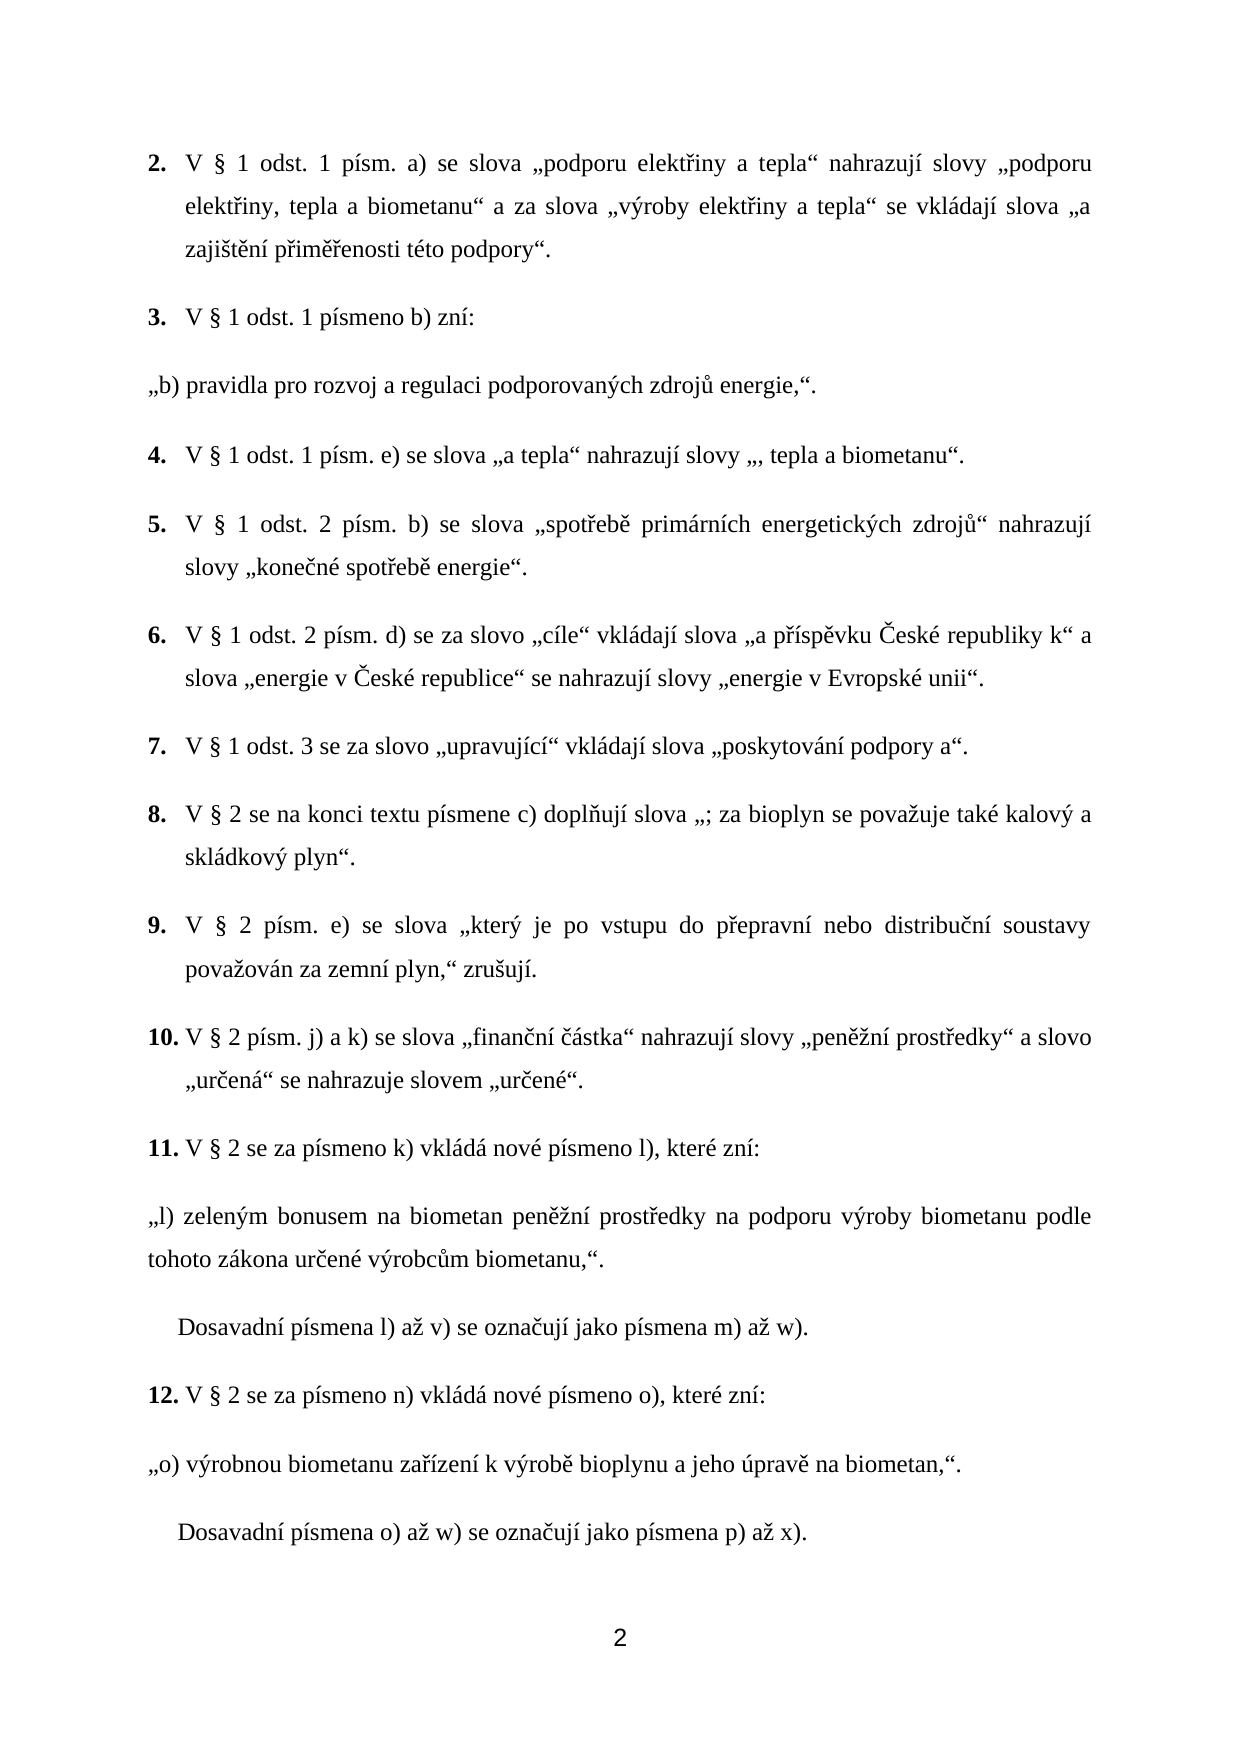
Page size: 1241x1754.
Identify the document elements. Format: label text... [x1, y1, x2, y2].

list V § 1 odst. 2 písm. d) se za slovo „cíle“ vkládají slova „a příspěvku České republiky k“ a slova „energie v České republice“ se nahrazují slovy „energie v Evropské unii“. [148, 620, 1093, 692]
list V § 2 písm. e) se slova „který je po vstupu do přepravní nebo distribuční soustavy považován za zemní plyn,“ zrušují. [148, 911, 1093, 982]
list V § 2 se za písmeno n) vkládá nové písmeno o), které zní: [148, 1381, 1093, 1409]
list „b) pravidla pro rozvoj a regulaci podporovaných zdrojů energie,“. [148, 370, 1093, 399]
list V § 2 se za písmeno k) vkládá nové písmeno l), které zní: [148, 1133, 1093, 1162]
list V § 1 odst. 1 písm. a) se slova „podporu elektřiny a tepla“ nahrazují slovy „podporu elektřiny, tepla a biometanu“ a za slova „výroby elektřiny a tepla“ se vkládají slova „a zajištění přiměřenosti této podpory“. [148, 148, 1093, 263]
list V § 1 odst. 1 písm. e) se slova „a tepla“ nahrazují slovy „, tepla a biometanu“. [148, 441, 1093, 469]
list „o) výrobnou biometanu zařízení k výrobě bioplynu a jeho úpravě na biometan,“. [148, 1449, 1093, 1477]
list V § 1 odst. 3 se za slovo „upravující“ vkládají slova „poskytování podpory a“. [148, 731, 1093, 760]
list V § 1 odst. 1 písmeno b) zní: [148, 302, 1093, 331]
list „l) zeleným bonusem na biometan peněžní prostředky na podporu výroby biometanu podle tohoto zákona určené výrobcům biometanu,“. [148, 1201, 1093, 1273]
list V § 2 se na konci textu písmene c) doplňují slova „; za bioplyn se považuje také kalový a skládkový plyn“. [148, 799, 1093, 871]
list Dosavadní písmena l) až v) se označují jako písmena m) až w). [148, 1312, 1093, 1341]
list V § 2 písm. j) a k) se slova „finanční částka“ nahrazují slovy „peněžní prostředky“ a slovo „určená“ se nahrazuje slovem „určené“. [148, 1022, 1093, 1094]
list V § 1 odst. 2 písm. b) se slova „spotřebě primárních energetických zdrojů“ nahrazují slovy „konečné spotřebě energie“. [148, 509, 1093, 581]
list Dosavadní písmena o) až w) se označují jako písmena p) až x). [148, 1517, 1093, 1546]
